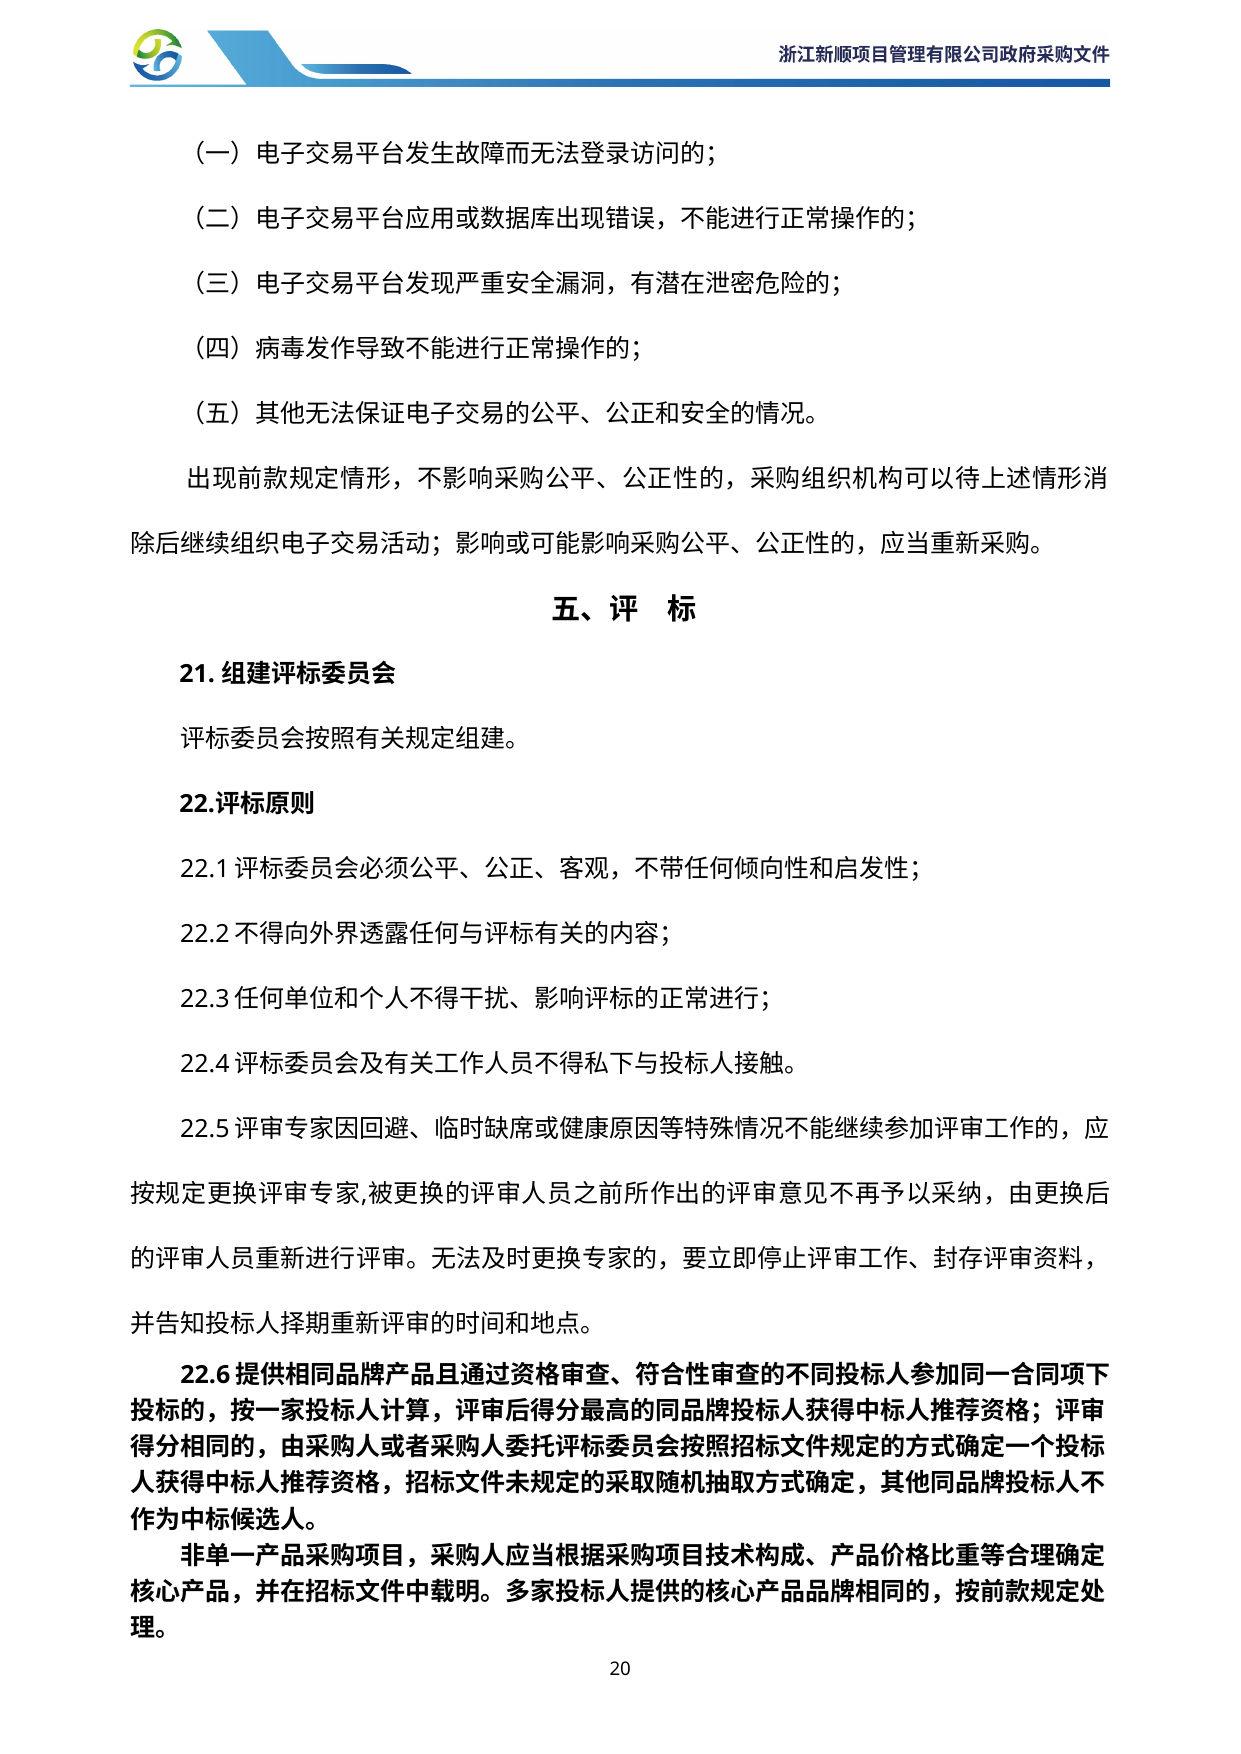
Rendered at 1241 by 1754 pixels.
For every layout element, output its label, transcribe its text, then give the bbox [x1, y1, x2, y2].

text 21. 组建评标委员会 [130, 639, 1110, 704]
text （三）电子交易平台发现严重安全漏洞，有潜在泄密危险的； [130, 249, 1110, 314]
text （二）电子交易平台应用或数据库出现错误，不能进行正常操作的； [130, 184, 1110, 249]
text （一）电子交易平台发生故障而无法登录访问的； [130, 119, 1110, 184]
text （四）病毒发作导致不能进行正常操作的； [130, 314, 1110, 379]
text 22.4评标委员会及有关工作人员不得私下与投标人接触。 [130, 1029, 1110, 1094]
subtitle 五、评 标 [130, 574, 1110, 639]
text 非单一产品采购项目，采购人应当根据采购项目技术构成、产品价格比重等合理确定核心产品，并在招标文件中载明。多家投标人提供的核心产品品牌相同的，按前款规定处理。 [130, 1535, 1110, 1644]
text 22.2不得向外界透露任何与评标有关的内容； [130, 899, 1110, 964]
text 22.评标原则 [130, 769, 1110, 834]
picture [129, 29, 1111, 87]
text （五）其他无法保证电子交易的公平、公正和安全的情况。 [130, 379, 1110, 444]
text 出现前款规定情形，不影响采购公平、公正性的，采购组织机构可以待上述情形消除后继续组织电子交易活动；影响或可能影响采购公平、公正性的，应当重新采购。 [130, 444, 1110, 574]
text 22.1评标委员会必须公平、公正、客观，不带任何倾向性和启发性； [130, 834, 1110, 899]
text 评标委员会按照有关规定组建。 [130, 704, 1110, 769]
text 22.3任何单位和个人不得干扰、影响评标的正常进行； [130, 964, 1110, 1029]
text 22.6提供相同品牌产品且通过资格审查、符合性审查的不同投标人参加同一合同项下投标的，按一家投标人计算，评审后得分最高的同品牌投标人获得中标人推荐资格；评审得分相同的，由采购人或者采购人委托评标委员会按照招标文件规定的方式确定一个投标人获得中标人推荐资格，招标文件未规定的采取随机抽取方式确定，其他同品牌投标人不作为中标候选人。 [130, 1354, 1110, 1535]
text 22.5评审专家因回避、临时缺席或健康原因等特殊情况不能继续参加评审工作的，应按规定更换评审专家,被更换的评审人员之前所作出的评审意见不再予以采纳，由更换后的评审人员重新进行评审。无法及时更换专家的，要立即停止评审工作、封存评审资料，并告知投标人择期重新评审的时间和地点。 [130, 1094, 1110, 1354]
